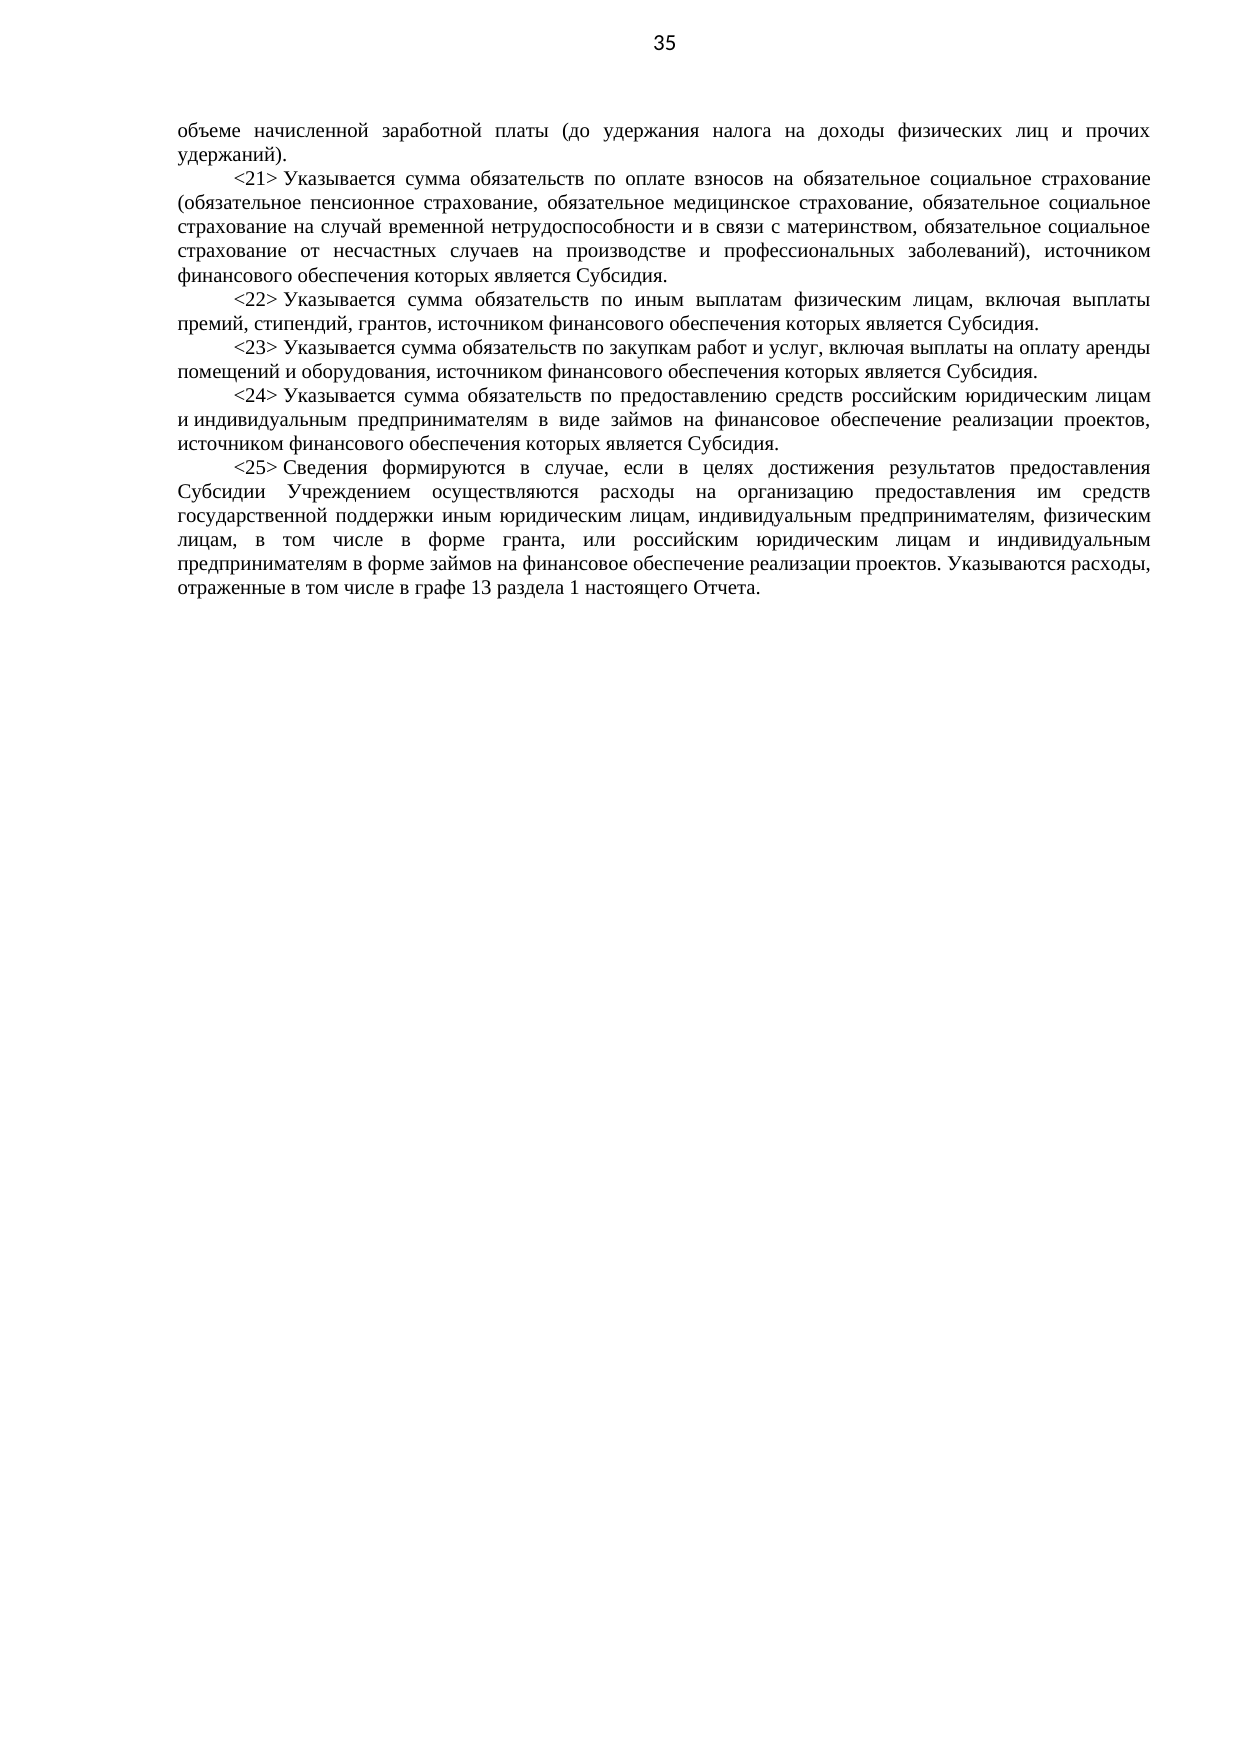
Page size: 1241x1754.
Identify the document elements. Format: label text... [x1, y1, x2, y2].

text <23> Указывается сумма обязательств по закупкам работ и услуг, включая выплаты на оплату аренды помещений и оборудования, источником финансового обеспечения которых является Субсидия. [177, 335, 1152, 383]
text <25> Сведения формируются в случае, если в целях достижения результатов предоставления Субсидии Учреждением осуществляются расходы на организацию предоставления им средств государственной поддержки иным юридическим лицам, индивидуальным предпринимателям, физическим лицам, в том числе в форме гранта, или российским юридическим лицам и индивидуальным предпринимателям в форме займов на финансовое обеспечение реализации проектов. Указываются расходы, отраженные в том числе в графе 13 раздела 1 настоящего Отчета. [177, 455, 1152, 599]
text <21> Указывается сумма обязательств по оплате взносов на обязательное социальное страхование (обязательное пенсионное страхование, обязательное медицинское страхование, обязательное социальное страхование на случай временной нетрудоспособности и в связи с материнством, обязательное социальное страхование от несчастных случаев на производстве и профессиональных заболеваний), источником финансового обеспечения которых является Субсидия. [177, 166, 1152, 287]
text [177, 118, 1152, 166]
text <22> Указывается сумма обязательств по иным выплатам физическим лицам, включая выплаты премий, стипендий, грантов, источником финансового обеспечения которых является Субсидия. [177, 287, 1152, 335]
text <24> Указывается сумма обязательств по предоставлению средств российским юридическим лицам и индивидуальным предпринимателям в виде займов на финансовое обеспечение реализации проектов, источником финансового обеспечения которых является Субсидия. [177, 383, 1152, 455]
